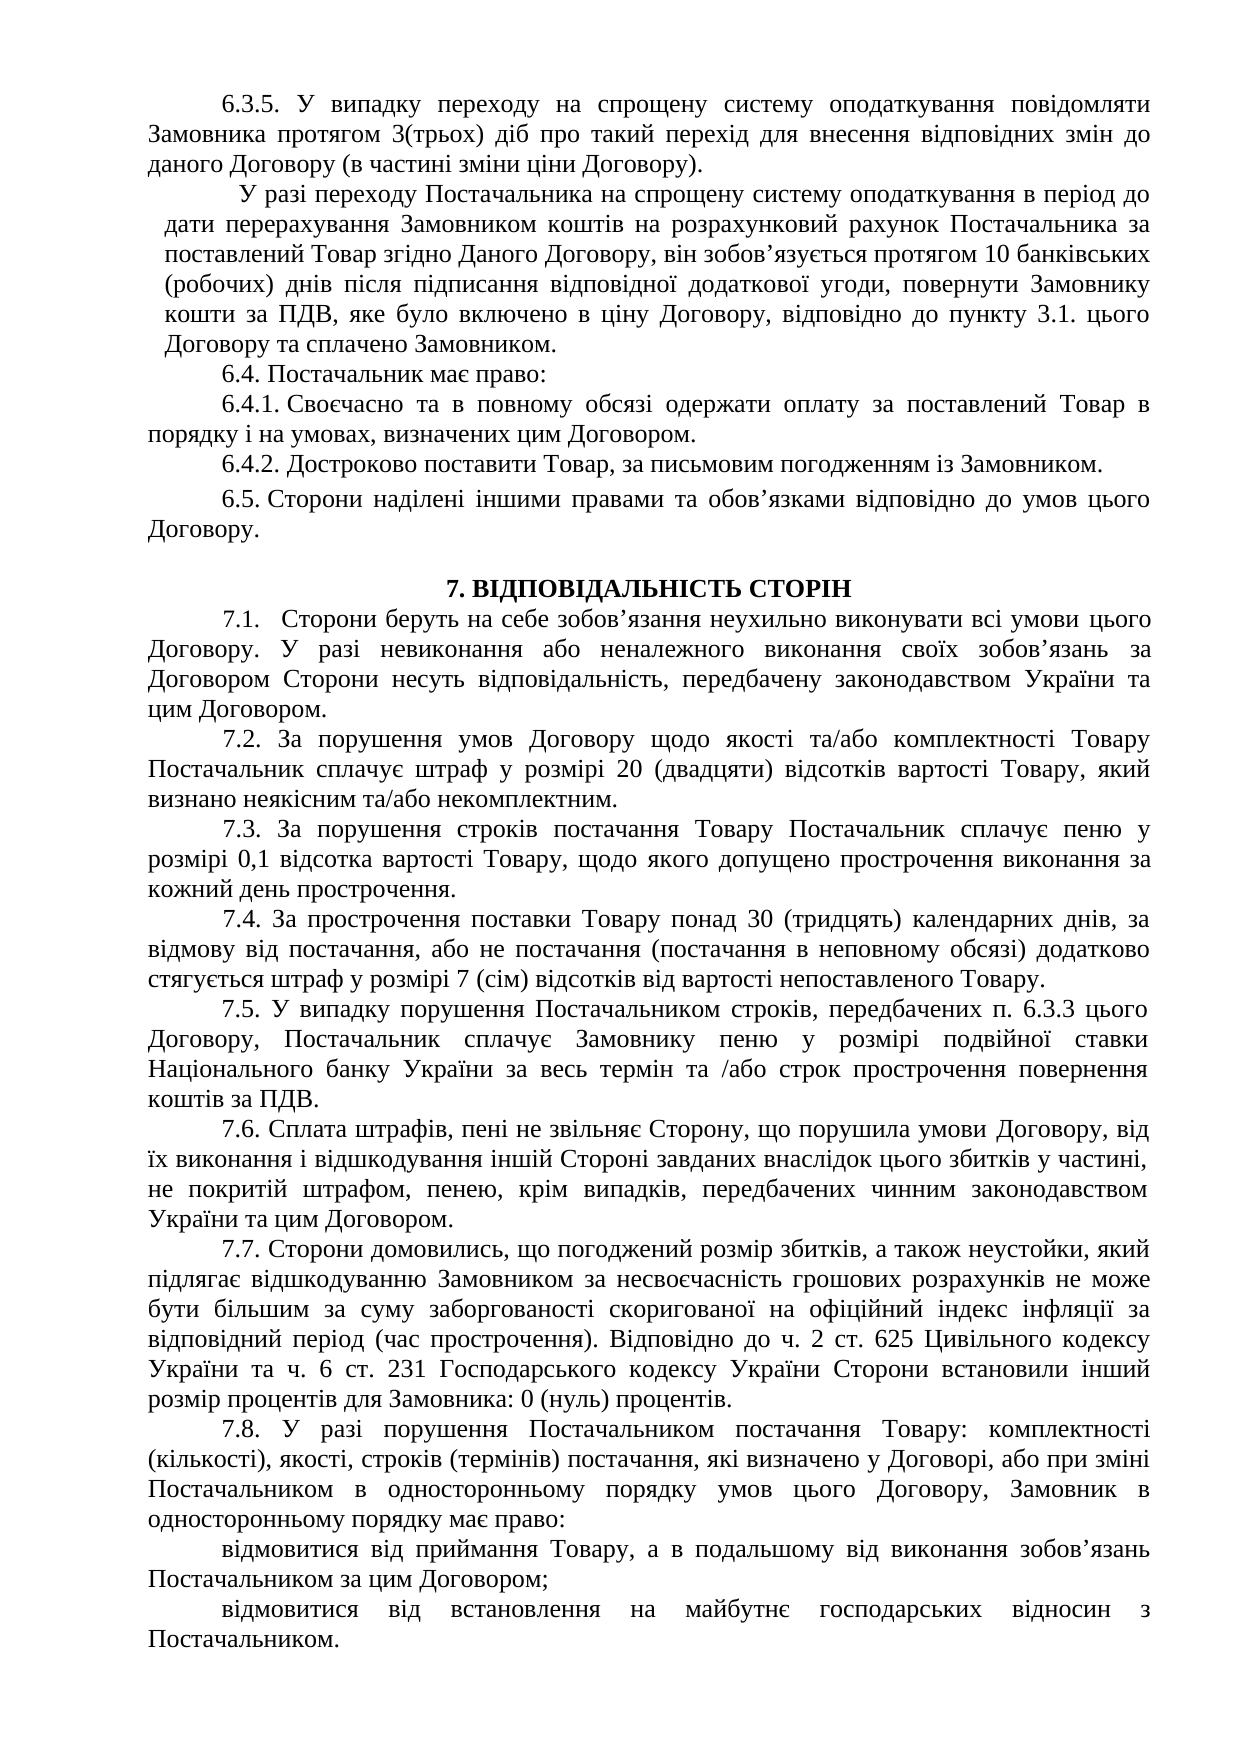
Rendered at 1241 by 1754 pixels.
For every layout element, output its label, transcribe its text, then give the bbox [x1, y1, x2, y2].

text 7.4. За прострочення поставки Товару понад 30 (тридцять) календарних днів, за відмову від постачання, або не постачання (постачання в неповному обсязі) додатково стягується штраф у розмірі 7 (сім) відсотків від вартості непоставленого Товару. [148, 903, 1152, 993]
text 7.6. Сплата штрафів, пені не звільняє Сторону, що порушила умови Договору, від їх виконання і відшкодування іншій Стороні завданих внаслідок цього збитків у частині, не покритій штрафом, пенею, крім випадків, передбачених чинним законодавством України та цим Договором. [148, 1113, 1149, 1233]
text 6.4.1. Своєчасно та в повному обсязі одержати оплату за поставлений Товар в порядку і на умовах, визначених цим Договором. [148, 388, 1152, 448]
text відмовитися від приймання Товару, а в подальшому від виконання зобов’язань Постачальником за цим Договором; [148, 1533, 1152, 1593]
text 6.4.2. Достроково поставити Товар, за письмовим погодженням із Замовником. [148, 448, 1152, 478]
text 7.7. Сторони домовились, що погоджений розмір збитків, а також неустойки, який підлягає відшкодуванню Замовником за несвоєчасність грошових розрахунків не може бути більшим за суму заборгованості скоригованої на офіційний індекс інфляції за відповідний період (час прострочення). Відповідно до ч. 2 ст. 625 Цивільного кодексу України та ч. 6 ст. 231 Господарського кодексу України Сторони встановили інший розмір процентів для Замовника: 0 (нуль) процентів. [148, 1233, 1152, 1413]
text 7.5. У випадку порушення Постачальником строків, передбачених п. 6.3.3 цього Договору, Постачальник сплачує Замовнику пеню у розмірі подвійної ставки Національного банку України за весь термін та /або строк прострочення повернення коштів за ПДВ. [148, 993, 1149, 1113]
text У разі переходу Постачальника на спрощену систему оподаткування в період до дати перерахування Замовником коштів на розрахунковий рахунок Постачальника за поставлений Товар згідно Даного Договору, він зобов’язується протягом 10 банківських (робочих) днів після підписання відповідної додаткової угоди, повернути Замовнику кошти за ПДВ, яке було включено в ціну Договору, відповідно до пункту 3.1. цього Договору та сплачено Замовником. [164, 178, 1152, 358]
text 7. ВІДПОВІДАЛЬНІСТЬ СТОРІН [148, 573, 1149, 603]
text 7.8. У разі порушення Постачальником постачання Товару: комплектності (кількості), якості, строків (термінів) постачання, які визначено у Договорі, або при зміні Постачальником в односторонньому порядку умов цього Договору, Замовник в односторонньому порядку має право: [148, 1413, 1152, 1533]
text 6.5. Сторони наділені іншими правами та обов’язками відповідно до умов цього Договору. [148, 483, 1152, 543]
list Сторони беруть на себе зобов’язання неухильно виконувати всі умови цього Договору. У разі невиконання або неналежного виконання своїх зобов’язань за Договором Сторони несуть відповідальність, передбачену законодавством України та цим Договором. [148, 603, 1152, 723]
text відмовитися від встановлення на майбутнє господарських відносин з Постачальником. [148, 1593, 1152, 1653]
text 6.3.5. У випадку переходу на спрощену систему оподаткування повідомляти Замовника протягом 3(трьох) діб про такий перехід для внесення відповідних змін до даного Договору (в частині зміни ціни Договору). [148, 88, 1152, 178]
text 7.2. За порушення умов Договору щодо якості та/або комплектності Товару Постачальник сплачує штраф у розмірі 20 (двадцяти) відсотків вартості Товару, який визнано неякісним та/або некомплектним. [148, 723, 1152, 813]
text 7.3. За порушення строків постачання Товару Постачальник сплачує пеню у розмірі 0,1 відсотка вартості Товару, щодо якого допущено прострочення виконання за кожний день прострочення. [148, 813, 1152, 903]
text 6.4. Постачальник має право: [148, 358, 1152, 388]
